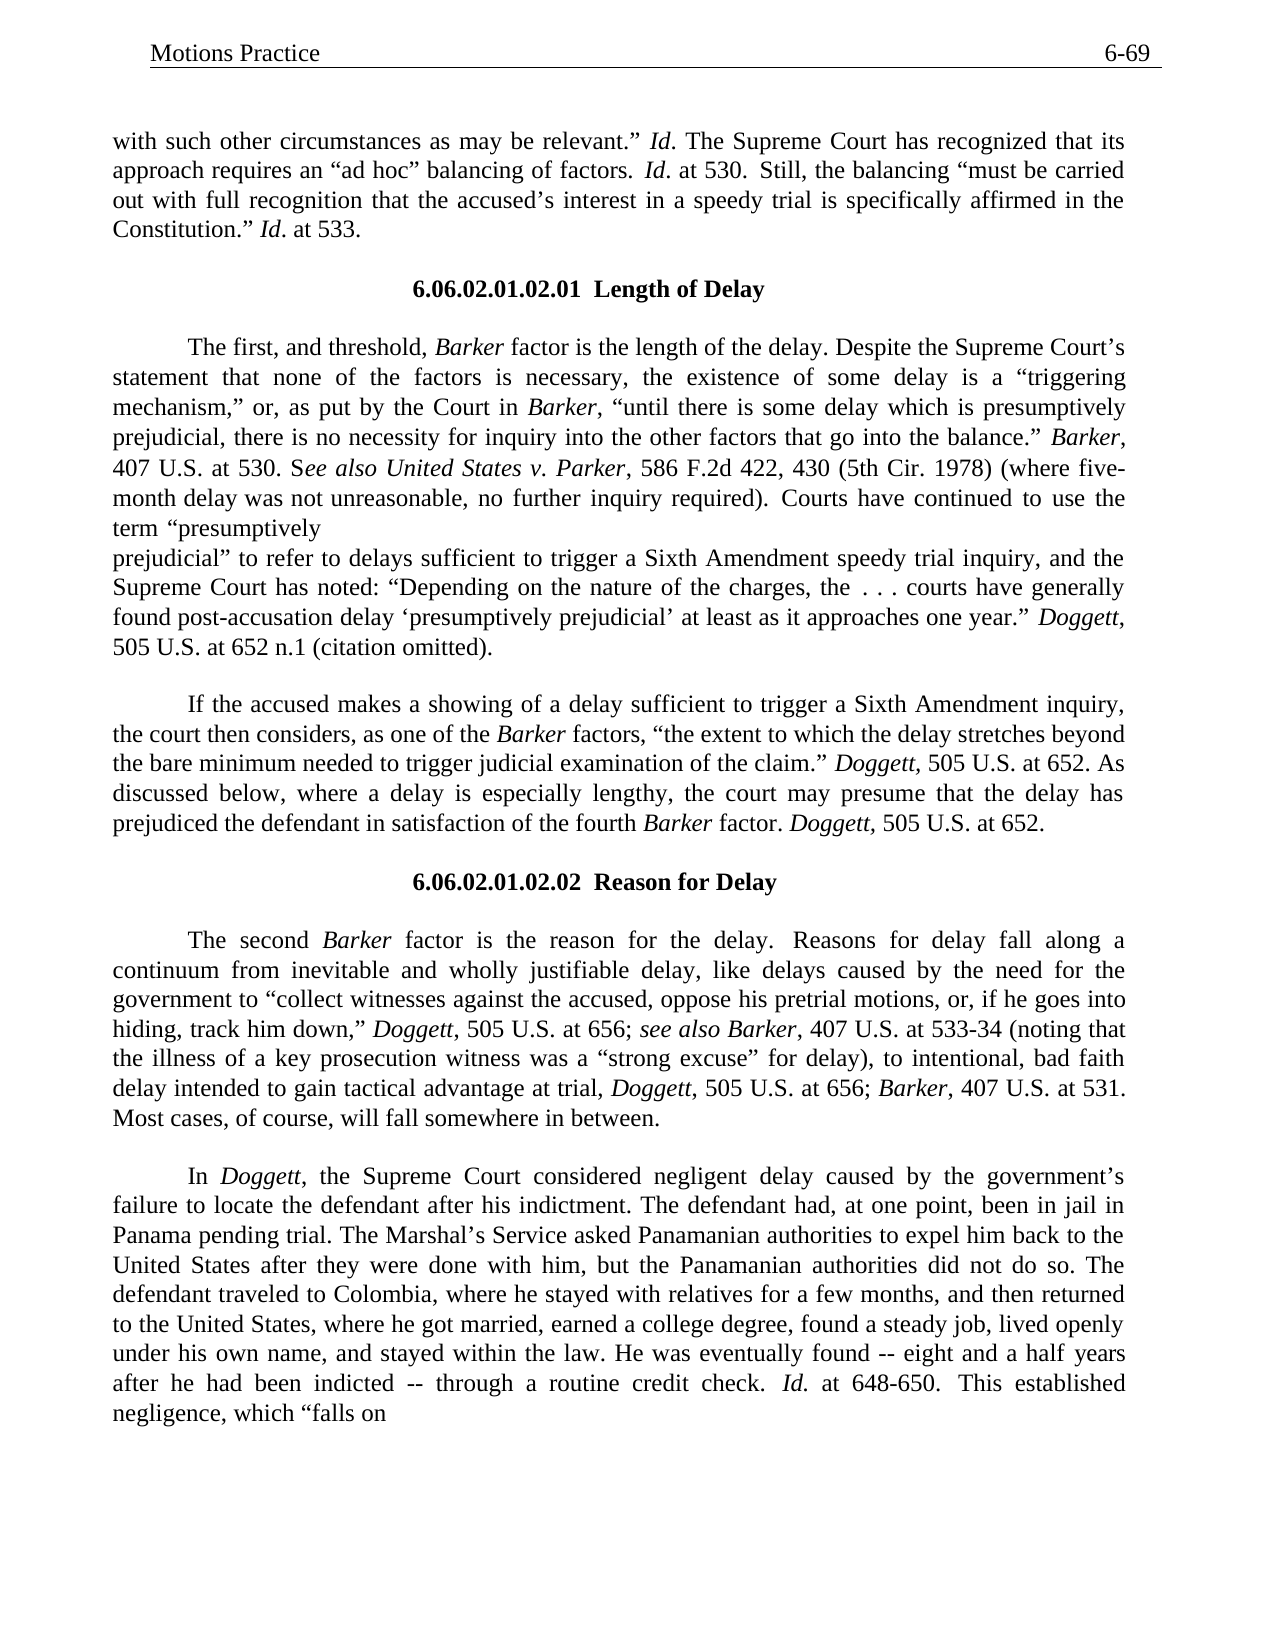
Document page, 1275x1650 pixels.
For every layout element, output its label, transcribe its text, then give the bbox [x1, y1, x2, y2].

text prejudicial” to refer to delays sufficient to trigger a Sixth Amendment speedy trial inquiry, and the Supreme Court has noted: “Depending on the nature of the charges, the . . . courts have generally found post-accusation delay ‘presumptively prejudicial’ at least as it approaches one year.” Doggett, 505 U.S. at 652 n.1 (citation omitted). [112, 543, 1125, 660]
text In Doggett, the Supreme Court considered negligent delay caused by the government’s failure to locate the defendant after his indictment. The defendant had, at one point, been in jail in Panama pending trial. The Marshal’s Service asked Panamanian authorities to expel him back to the United States after they were done with him, but the Panamanian authorities did not do so. The defendant traveled to Colombia, where he stayed with relatives for a few months, and then returned to the United States, where he got married, earned a college degree, found a steady job, lived openly under his own name, and stayed within the law. He was eventually found -- eight and a half years after he had been indicted -- through a routine credit check. Id. at 648-650. This established negligence, which “falls on [112, 1161, 1126, 1426]
text with such other circumstances as may be relevant.” Id. The Supreme Court has recognized that its approach requires an “ad hoc” balancing of factors. Id. at 530. Still, the balancing “must be carried out with full recognition that the accused’s interest in a speedy trial is specifically affirmed in the Constitution.” Id. at 533. [112, 126, 1125, 243]
subtitle Length of Delay [412, 274, 1175, 302]
subtitle Reason for Delay [412, 867, 1175, 895]
text If the accused makes a showing of a delay sufficient to trigger a Sixth Amendment inquiry, the court then considers, as one of the Barker factors, “the extent to which the delay stretches beyond the bare minimum needed to trigger judicial examination of the claim.” Doggett, 505 U.S. at 652. As discussed below, where a delay is especially lengthy, the court may presume that the delay has prejudiced the defendant in satisfaction of the fourth Barker factor. Doggett, 505 U.S. at 652. [112, 689, 1125, 836]
text The first, and threshold, Barker factor is the length of the delay. Despite the Supreme Court’s statement that none of the factors is necessary, the existence of some delay is a “triggering mechanism,” or, as put by the Court in Barker, “until there is some delay which is presumptively prejudicial, there is no necessity for inquiry into the other factors that go into the balance.” Barker, 407 U.S. at 530. See also United States v. Parker, 586 F.2d 422, 430 (5th Cir. 1978) (where five-month delay was not unreasonable, no further inquiry required). Courts have continued to use the term “presumptively [112, 332, 1126, 542]
text The second Barker factor is the reason for the delay. Reasons for delay fall along a continuum from inevitable and wholly justifiable delay, like delays caused by the need for the government to “collect witnesses against the accused, oppose his pretrial motions, or, if he goes into hiding, track him down,” Doggett, 505 U.S. at 656; see also Barker, 407 U.S. at 533-34 (noting that the illness of a key prosecution witness was a “strong excuse” for delay), to intentional, bad faith delay intended to gain tactical advantage at trial, Doggett, 505 U.S. at 656; Barker, 407 U.S. at 531. Most cases, of course, will fall somewhere in between. [112, 925, 1126, 1131]
